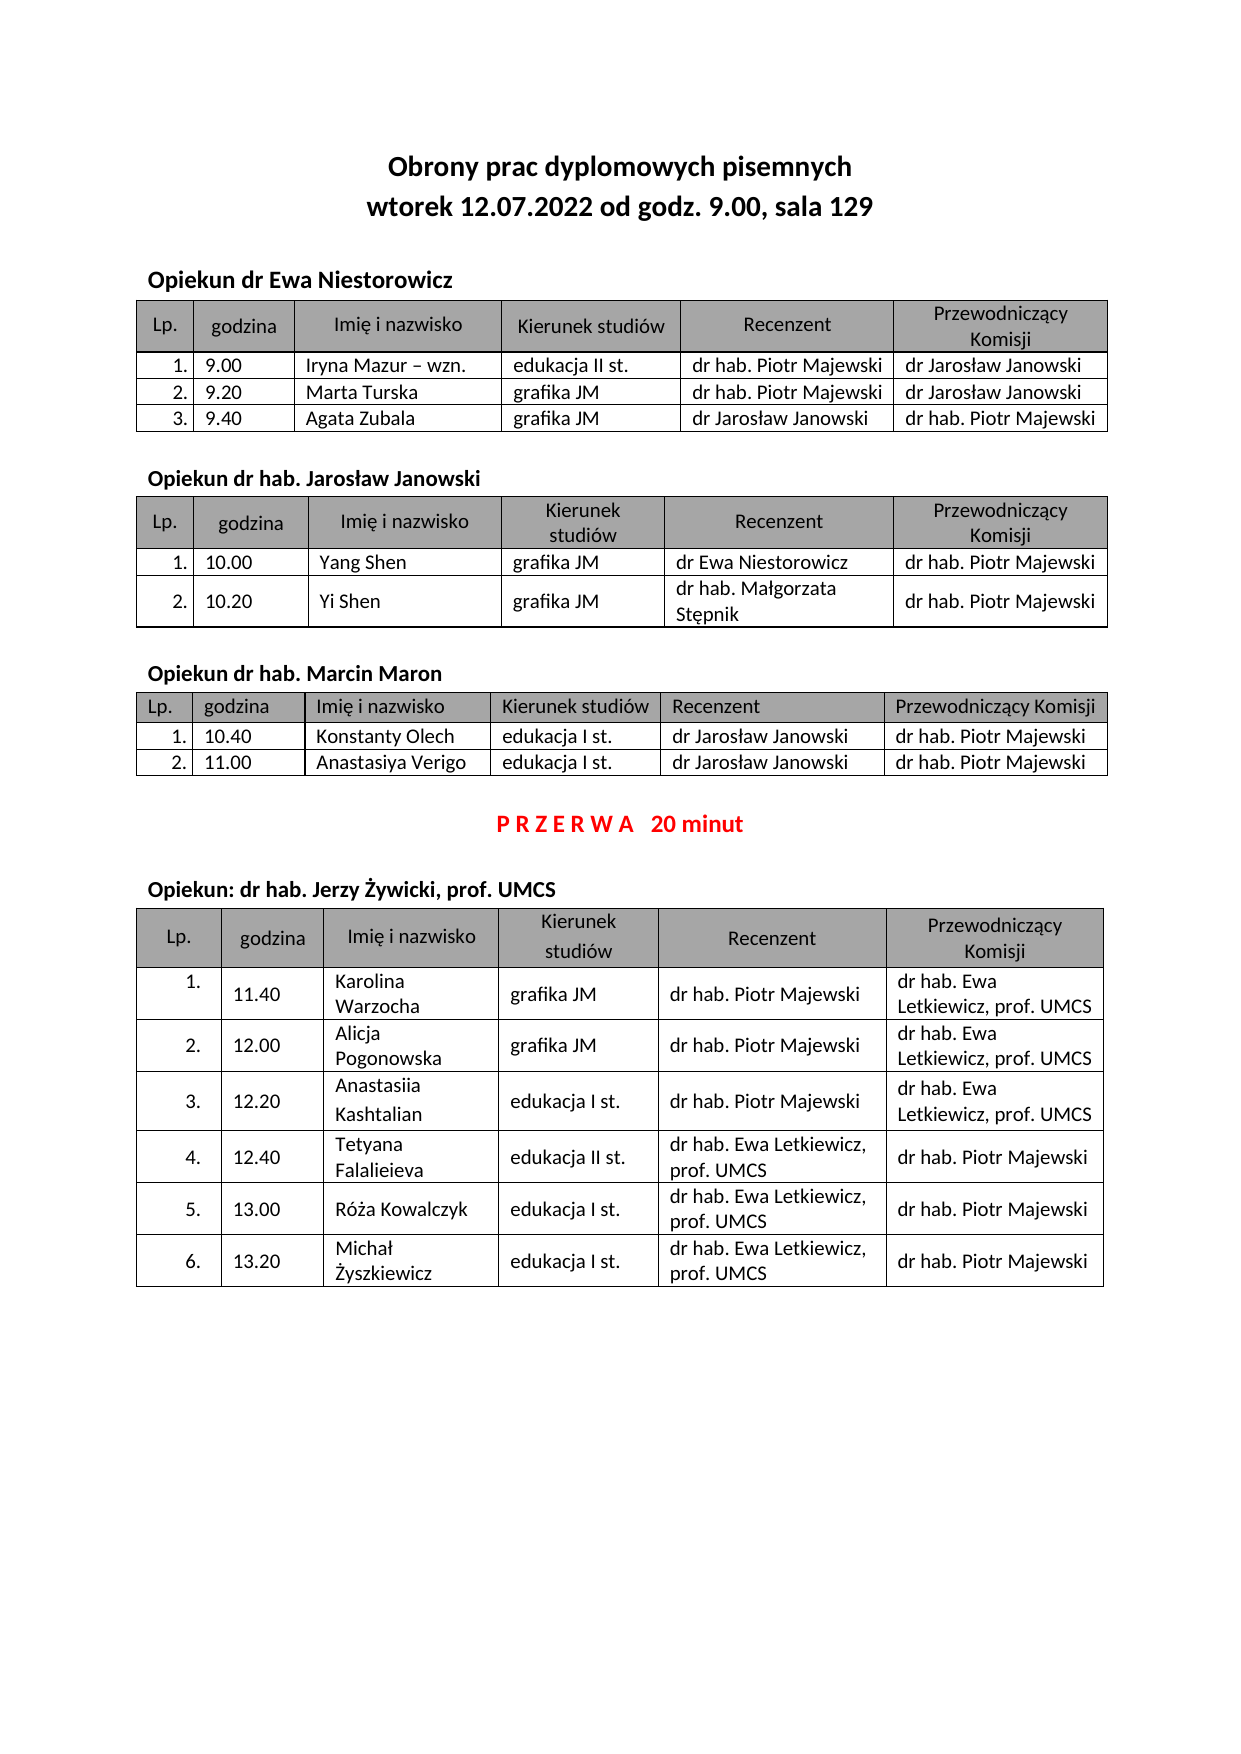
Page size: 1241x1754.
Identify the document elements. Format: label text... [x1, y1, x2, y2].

table_cell dr hab. Ewa Letkiewicz, prof. UMCS [887, 1072, 1103, 1130]
table_cell [137, 353, 193, 378]
table_cell Tetyana Falalieieva [324, 1131, 498, 1182]
table_cell dr hab. Piotr Majewski [659, 1072, 886, 1130]
table_cell 9.20 [194, 379, 294, 404]
text Opiekun dr hab. Marcin Maron [148, 659, 1093, 688]
table_cell dr Jarosław Janowski [681, 405, 893, 431]
table_header Kierunek studiów [502, 301, 680, 351]
table_cell edukacja I st. [499, 1235, 658, 1286]
table_cell grafika JM [499, 968, 658, 1019]
table_cell Agata Zubala [295, 405, 501, 431]
table_cell 9.00 [194, 353, 294, 378]
table_cell [137, 750, 192, 775]
table_cell dr hab. Piotr Majewski [887, 1183, 1103, 1234]
table_header Imię i nazwisko [309, 497, 501, 548]
table_cell Marta Turska [295, 379, 501, 404]
table_header Kierunek studiów [499, 909, 658, 967]
table_cell edukacja I st. [491, 750, 660, 775]
table_cell dr Jarosław Janowski [894, 379, 1107, 404]
table_cell 13.00 [222, 1183, 323, 1234]
table_header godzina [193, 693, 304, 722]
table_cell dr hab. Ewa Letkiewicz, prof. UMCS [659, 1183, 886, 1234]
table_cell [137, 1020, 221, 1071]
table_cell Anastasiya Verigo [306, 750, 490, 775]
table_header godzina [194, 497, 308, 548]
table_cell grafika JM [502, 379, 680, 404]
table_cell 10.00 [194, 549, 308, 574]
table_cell grafika JM [502, 576, 664, 626]
table_header Przewodniczący Komisji [894, 497, 1107, 548]
text Opiekun: dr hab. Jerzy Żywicki, prof. UMCS [148, 875, 1093, 903]
table_cell dr hab. Piotr Majewski [894, 405, 1107, 431]
table_cell grafika JM [502, 549, 664, 574]
table_cell 12.20 [222, 1072, 323, 1130]
table_cell dr hab. Piotr Majewski [681, 379, 893, 404]
table_header Imię i nazwisko [306, 693, 490, 722]
table_header Recenzent [681, 301, 893, 351]
table_header Lp. [137, 693, 192, 722]
table_cell [137, 1072, 221, 1130]
table_header Lp. [137, 909, 221, 967]
table_cell edukacja I st. [491, 723, 660, 748]
text Obrony prac dyplomowych pisemnych [148, 148, 1093, 183]
table_header Lp. [137, 497, 193, 548]
table_header Lp. [137, 301, 193, 351]
text Opiekun dr hab. Jarosław Janowski [148, 464, 1093, 492]
table_cell dr hab. Ewa Letkiewicz, prof. UMCS [659, 1235, 886, 1286]
table_cell dr hab. Piotr Majewski [894, 549, 1107, 574]
table_header Kierunek studiów [502, 497, 664, 548]
table_cell dr hab. Piotr Majewski [885, 723, 1107, 748]
table_header Imię i nazwisko [295, 301, 501, 351]
table_cell Konstanty Olech [306, 723, 490, 748]
table_cell dr hab. Piotr Majewski [887, 1131, 1103, 1182]
table_cell dr Jarosław Janowski [661, 723, 884, 748]
table_cell Yi Shen [309, 576, 501, 626]
table_header Przewodniczący Komisji [887, 909, 1103, 967]
table_cell edukacja II st. [502, 353, 680, 378]
table_cell dr hab. Piotr Majewski [887, 1235, 1103, 1286]
table_cell grafika JM [499, 1020, 658, 1071]
table_cell edukacja II st. [499, 1131, 658, 1182]
table_cell 13.20 [222, 1235, 323, 1286]
table_header godzina [222, 909, 323, 967]
table_cell [137, 549, 193, 574]
table_header godzina [194, 301, 294, 351]
table_cell [137, 1183, 221, 1234]
table_cell [137, 1131, 221, 1182]
text wtorek 12.07.2022 od godz. 9.00, sala 129 [148, 188, 1093, 224]
table_cell 12.40 [222, 1131, 323, 1182]
table_cell Iryna Mazur – wzn. [295, 353, 501, 378]
table_cell dr hab. Piotr Majewski [894, 576, 1107, 626]
table_cell 11.00 [193, 750, 304, 775]
table_cell edukacja I st. [499, 1072, 658, 1130]
table_header Imię i nazwisko [324, 909, 498, 967]
table_cell Michał Żyszkiewicz [324, 1235, 498, 1286]
table_cell Róża Kowalczyk [324, 1183, 498, 1234]
text P R Z E R W A 20 minut [148, 808, 1093, 839]
table_cell dr hab. Ewa Letkiewicz, prof. UMCS [887, 1020, 1103, 1071]
table_cell 10.40 [193, 723, 304, 748]
table_header Przewodniczący Komisji [885, 693, 1107, 722]
table_cell dr hab. Piotr Majewski [659, 1020, 886, 1071]
table_header Recenzent [659, 909, 886, 967]
table_cell Alicja Pogonowska [324, 1020, 498, 1071]
table_cell 9.40 [194, 405, 294, 431]
table_cell dr hab. Ewa Letkiewicz, prof. UMCS [887, 968, 1103, 1019]
table_cell dr hab. Piotr Majewski [681, 353, 893, 378]
table_cell dr hab. Piotr Majewski [885, 750, 1107, 775]
table_cell dr Jarosław Janowski [661, 750, 884, 775]
table_cell [137, 576, 193, 626]
table_cell grafika JM [502, 405, 680, 431]
table_cell [137, 1235, 221, 1286]
table_cell edukacja I st. [499, 1183, 658, 1234]
text Opiekun dr Ewa Niestorowicz [148, 264, 1093, 295]
table_cell 11.40 [222, 968, 323, 1019]
table_header Recenzent [665, 497, 893, 548]
table_header Przewodniczący Komisji [894, 301, 1107, 351]
table_cell Anastasiia Kashtalian [324, 1072, 498, 1130]
table_cell 1. [137, 968, 221, 1019]
table_cell Yang Shen [309, 549, 501, 574]
table_cell dr hab. Piotr Majewski [659, 968, 886, 1019]
table_cell dr Jarosław Janowski [894, 353, 1107, 378]
table_cell [137, 405, 193, 431]
table_cell dr hab. Małgorzata Stępnik [665, 576, 893, 626]
table_cell 10.20 [194, 576, 308, 626]
table_header Kierunek studiów [491, 693, 660, 722]
table_cell 12.00 [222, 1020, 323, 1071]
table_cell [137, 723, 192, 748]
table_cell [137, 379, 193, 404]
table_cell dr hab. Ewa Letkiewicz, prof. UMCS [659, 1131, 886, 1182]
table_cell Karolina Warzocha [324, 968, 498, 1019]
table_cell dr Ewa Niestorowicz [665, 549, 893, 574]
table_header Recenzent [661, 693, 884, 722]
